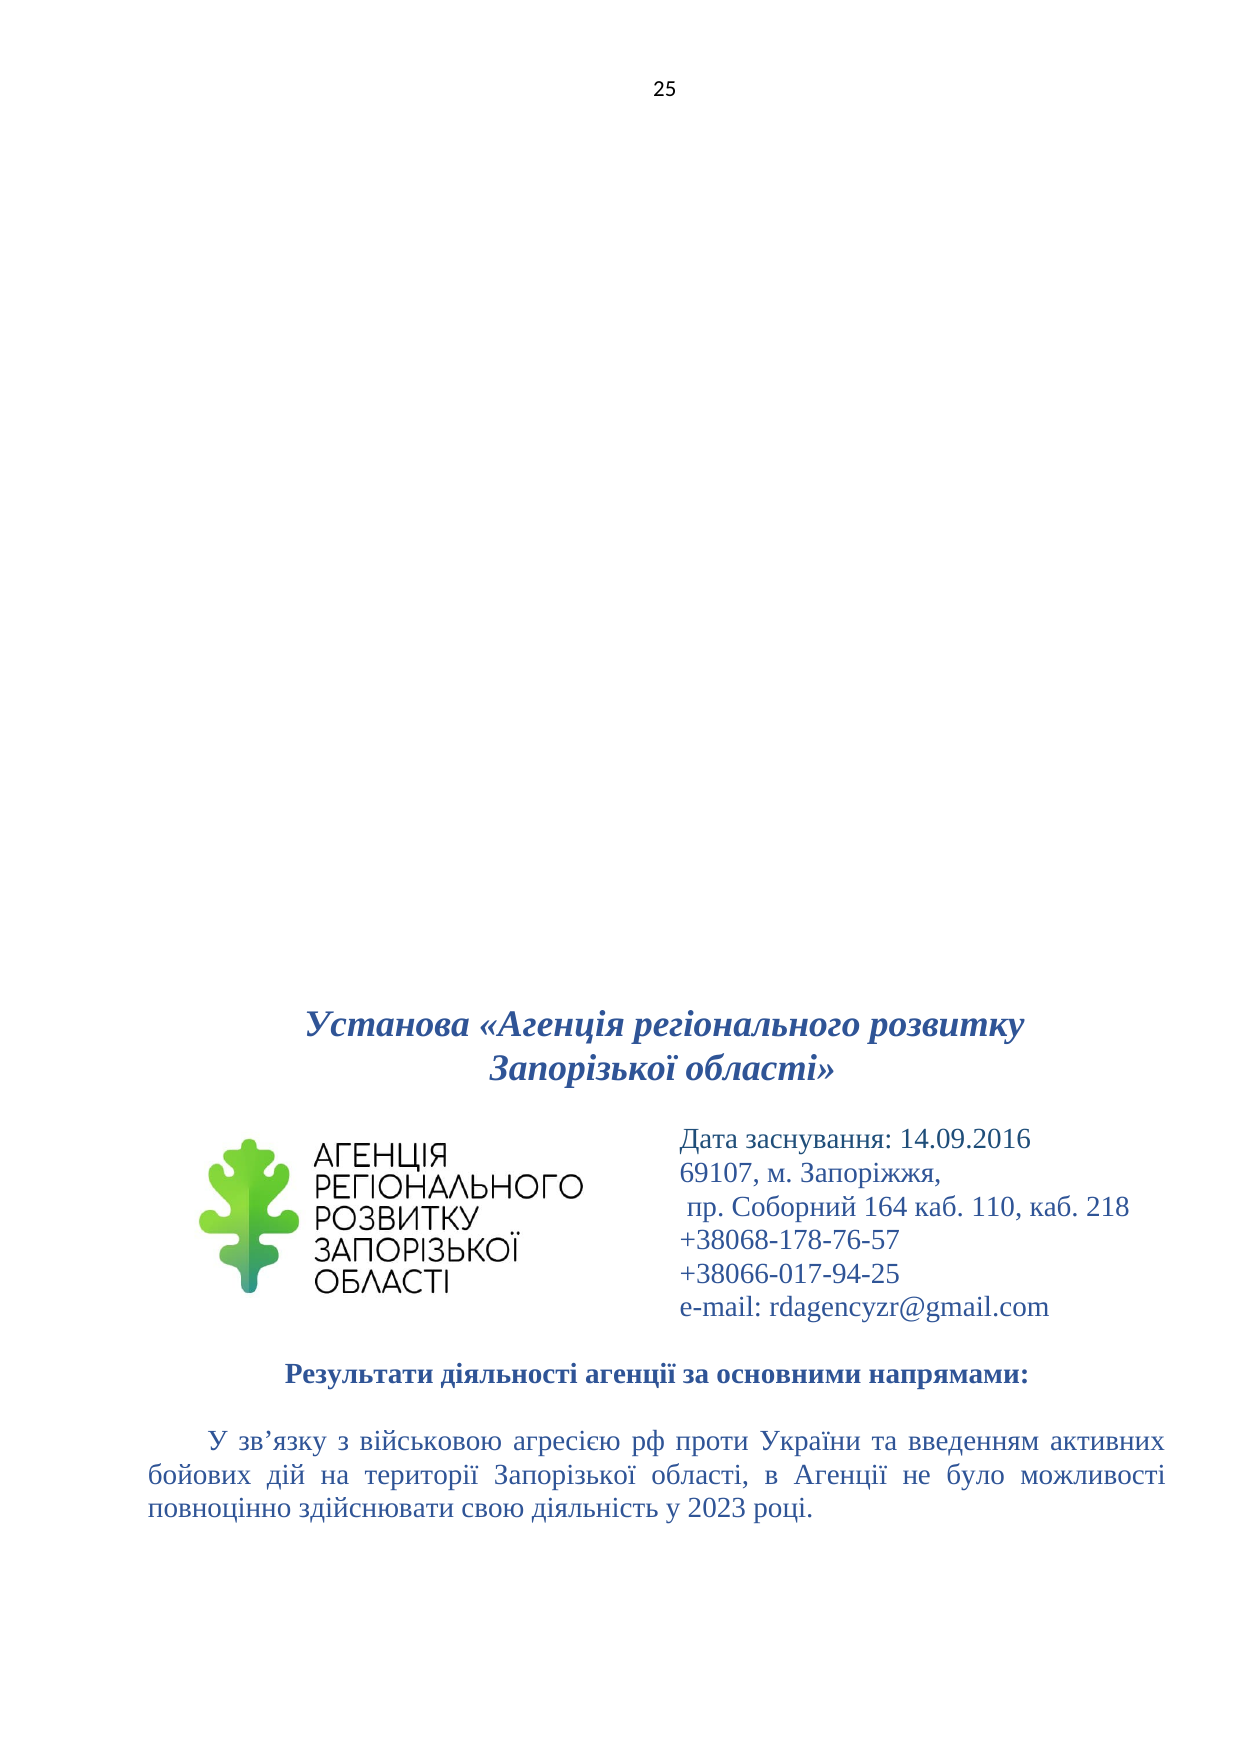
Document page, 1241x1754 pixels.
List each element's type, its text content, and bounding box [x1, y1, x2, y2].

text e-mail: rdagencyzr@gmail.com [679, 1289, 1167, 1323]
text +38068-178-76-57 [679, 1222, 1167, 1256]
picture [148, 1122, 636, 1310]
text 69107, м. Запоріжжя, [679, 1155, 1167, 1189]
text +38066-017-94-25 [679, 1256, 1167, 1289]
text У зв’язку з військовою агресією рф проти України та введенням активних бойових дій на території Запорізької області, в Агенції не було можливості повноцінно здійснювати свою діяльність у 2023 році. [148, 1423, 1167, 1524]
text пр. Соборний 164 каб. 110, каб. 218 [679, 1189, 1167, 1222]
text Дата заснування: 14.09.2016 [679, 1122, 1167, 1155]
text Установа «Агенція регіонального розвитку [148, 1002, 1181, 1045]
text Запорізької області» [148, 1045, 1181, 1088]
text Результати діяльності агенції за основними напрямами: [148, 1356, 1167, 1390]
